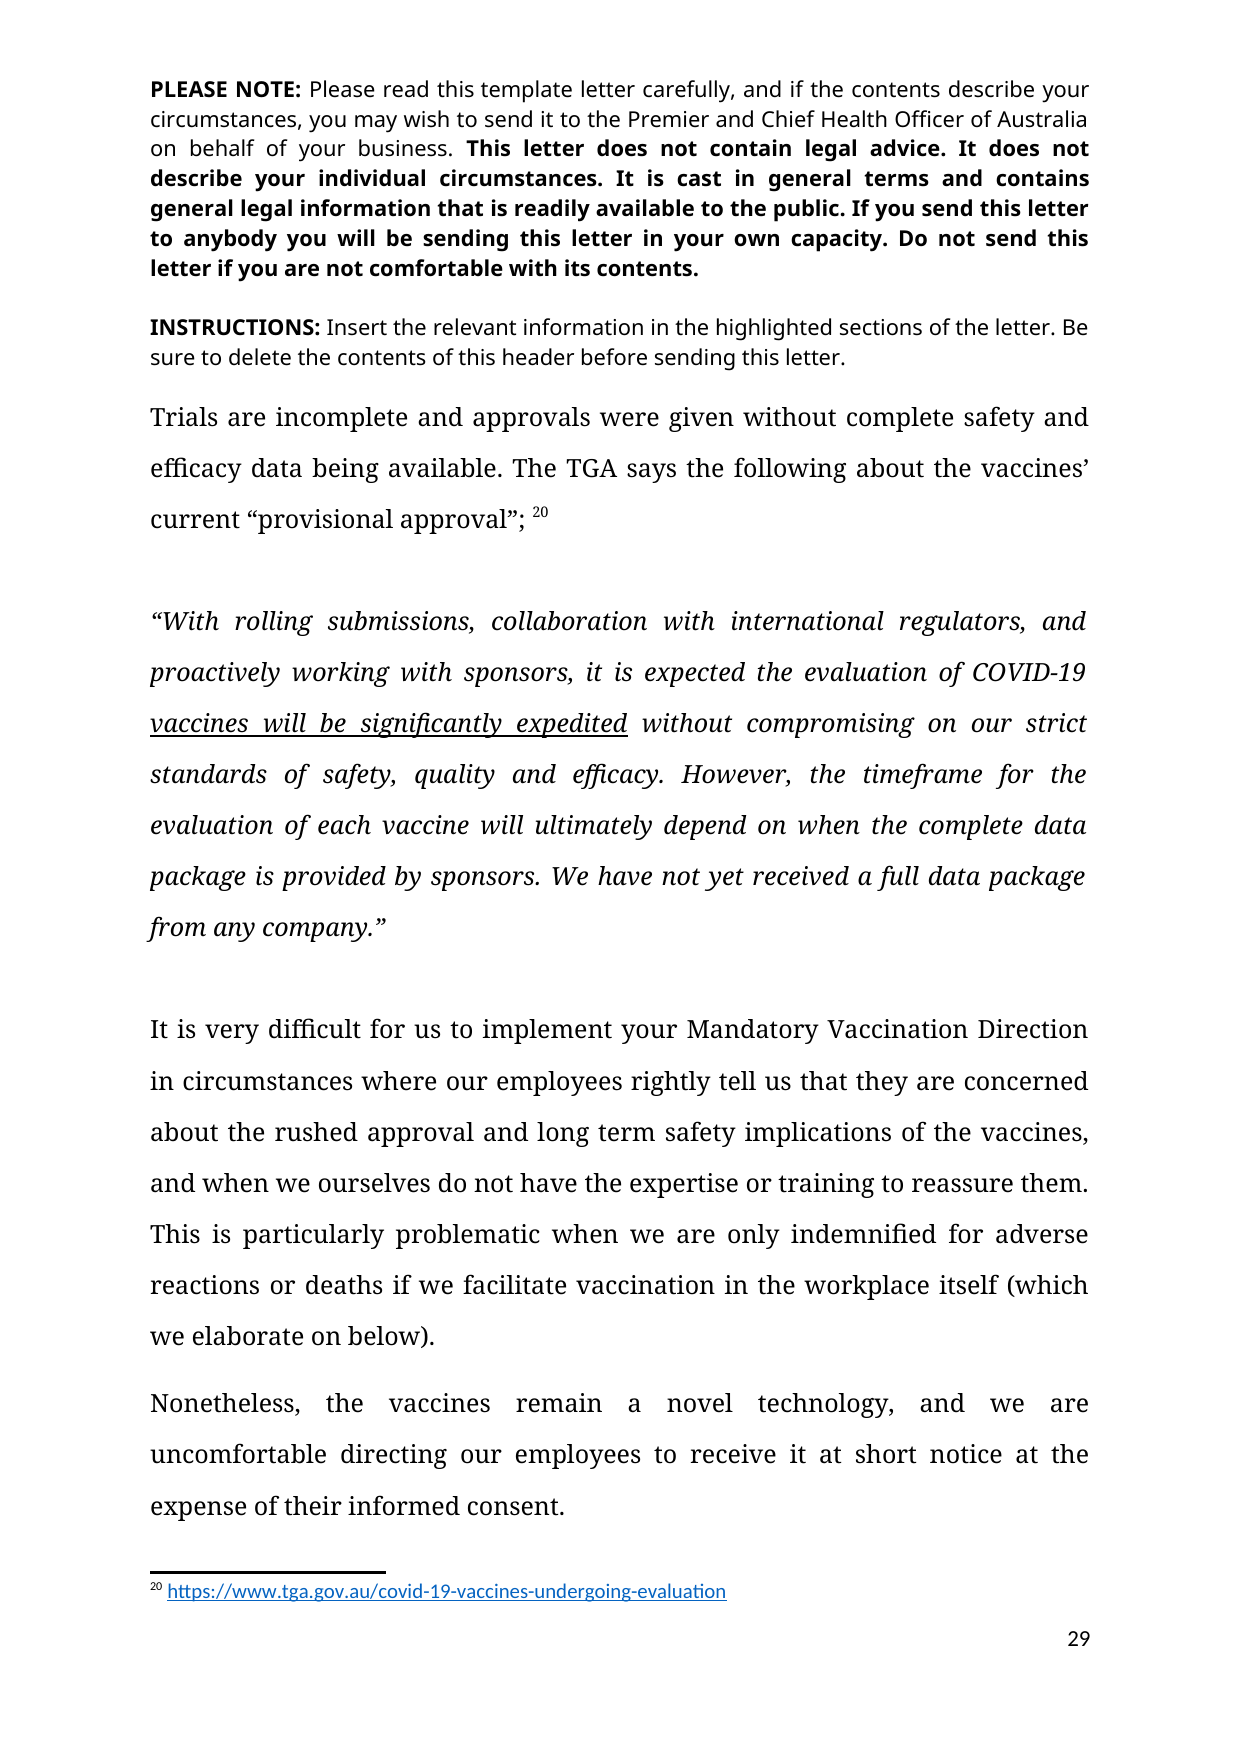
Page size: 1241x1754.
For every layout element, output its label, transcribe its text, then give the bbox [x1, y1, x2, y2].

text Nonetheless, the vaccines remain a novel technology, and we are uncomfortable directing our employees to receive it at short notice at the expense of their informed consent. [150, 1386, 1090, 1522]
text “With rolling submissions, collaboration with international regulators, and proactively working with sponsors, it is expected the evaluation of COVID-19 vaccines will be significantly expedited without compromising on our strict standards of safety, quality and efficacy. However, the timeframe for the evaluation of each vaccine will ultimately depend on when the complete data package is provided by sponsors. We have not yet received a full data package from any company.” [150, 604, 1090, 944]
text It is very difficult for us to implement your Mandatory Vaccination Direction in circumstances where our employees rightly tell us that they are concerned about the rushed approval and long term safety implications of the vaccines, and when we ourselves do not have the expertise or training to reassure them. This is particularly problematic when we are only indemnified for adverse reactions or deaths if we facilitate vaccination in the workplace itself (which we elaborate on below). [150, 961, 1090, 1352]
text Trials are incomplete and approvals were given without complete safety and efficacy data being available. The TGA says the following about the vaccines’ current “provisional approval”; [150, 400, 1090, 536]
